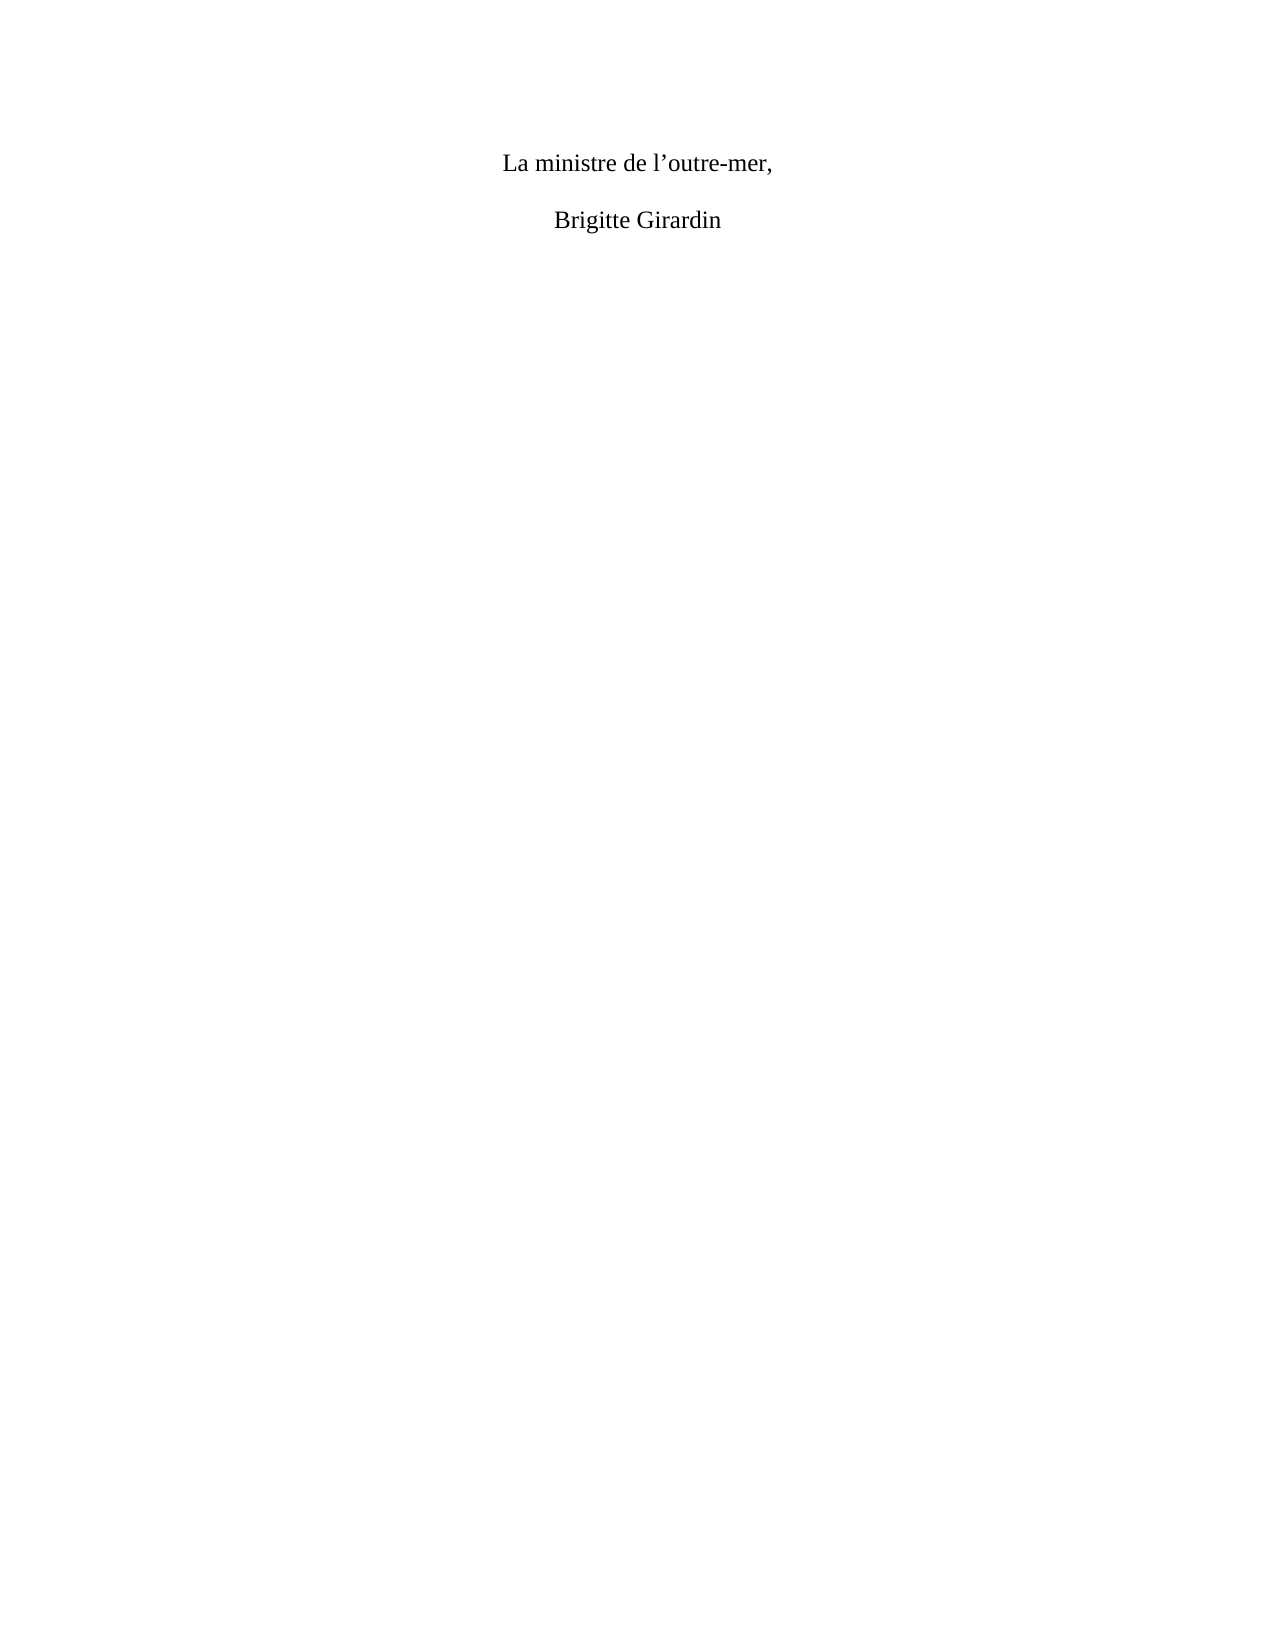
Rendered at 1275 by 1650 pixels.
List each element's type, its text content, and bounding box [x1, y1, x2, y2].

text Brigitte Girardin [148, 205, 1127, 234]
text La ministre de l’outre-mer, [148, 148, 1127, 176]
